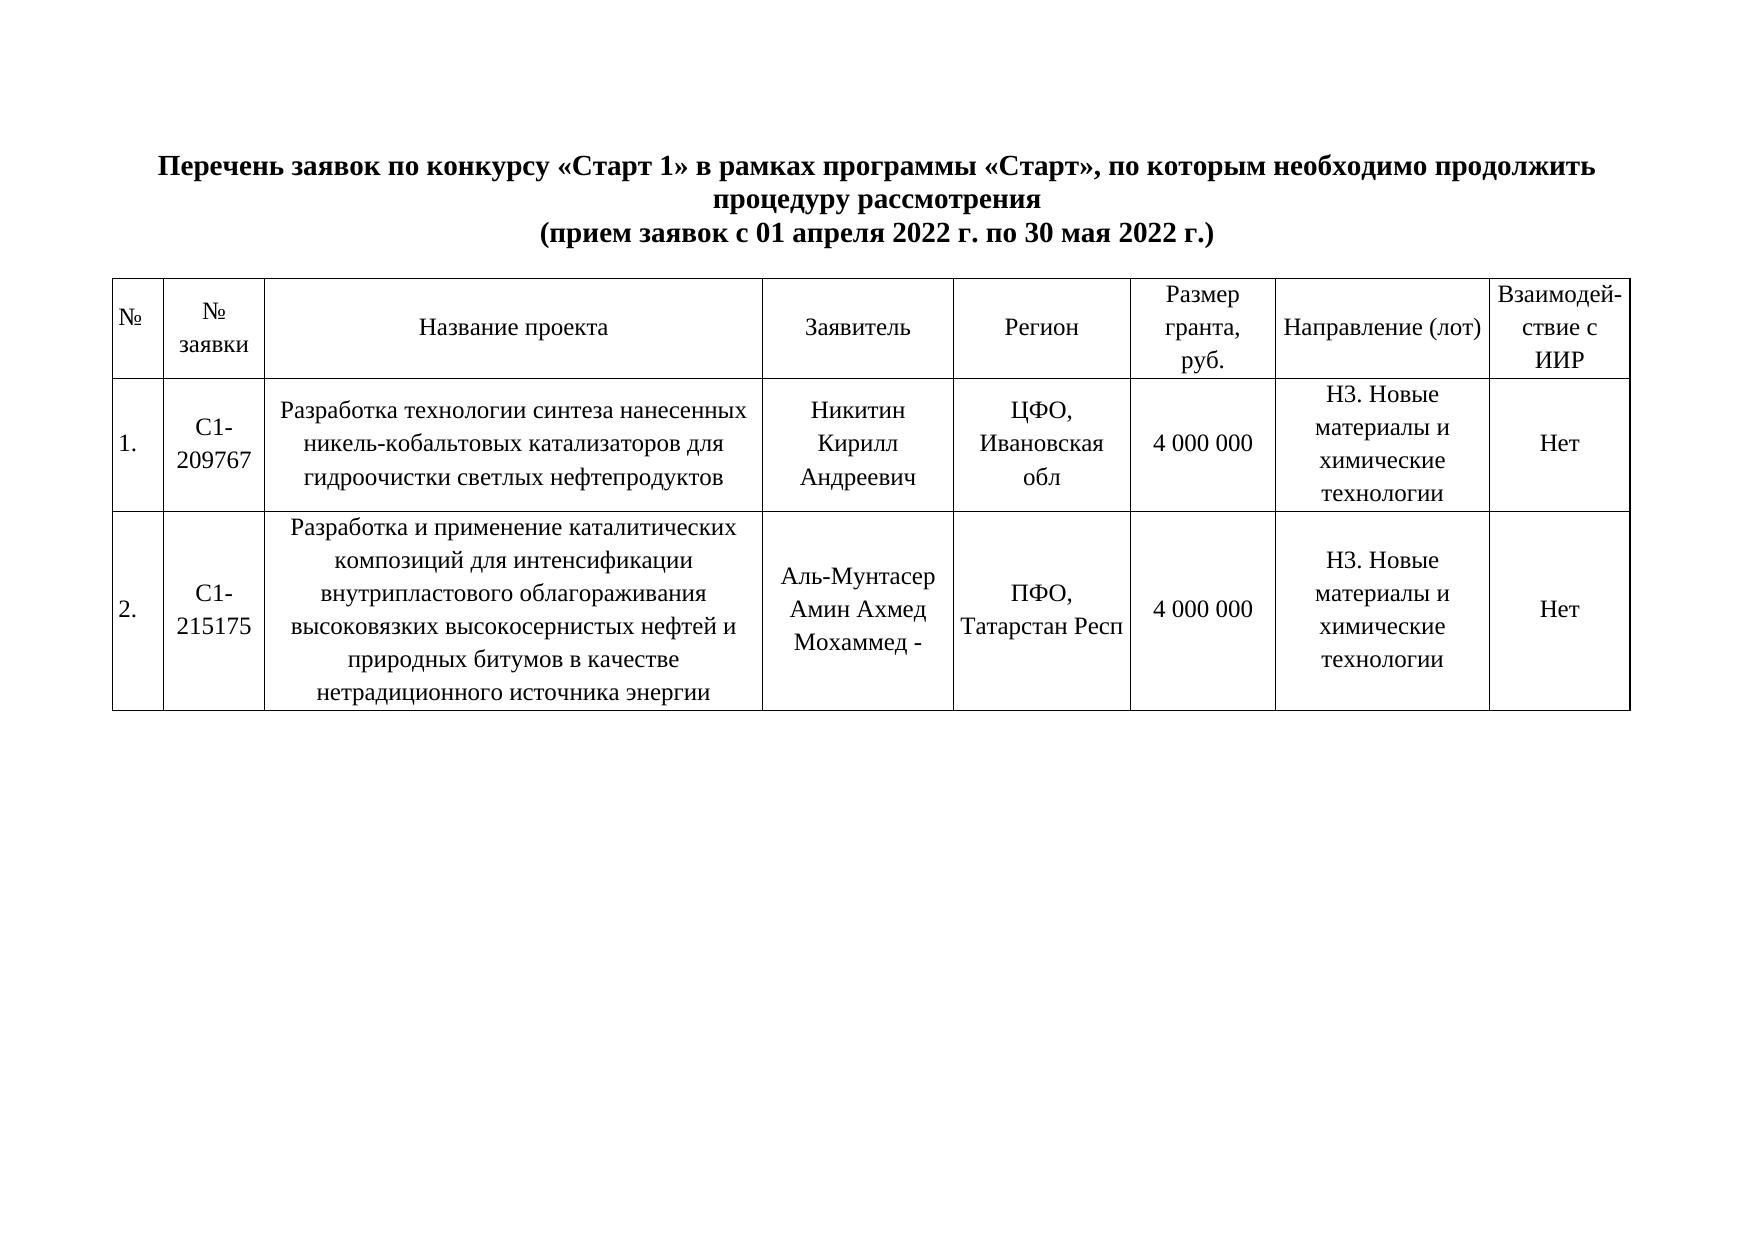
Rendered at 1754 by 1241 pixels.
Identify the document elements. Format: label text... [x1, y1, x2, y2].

table_header Название проекта [265, 279, 762, 378]
table_cell Нет [1490, 379, 1629, 511]
text (прием заявок с 01 апреля 2022 г. по 30 мая 2022 г.) [118, 215, 1636, 248]
text Перечень заявок по конкурсу «Старт 1» в рамках программы «Старт», по которым необходимо продолжить процедуру рассмотрения [118, 148, 1636, 215]
table_header № заявки [164, 279, 264, 378]
table_header Размер гранта, руб. [1131, 279, 1275, 378]
table_header № [113, 279, 163, 378]
table_cell 4 000 000 [1131, 512, 1275, 709]
table_cell ПФО, Татарстан Респ [954, 512, 1130, 709]
table_header Регион [954, 279, 1130, 378]
table_header Взаимодей-ствие с ИИР [1490, 279, 1629, 378]
table_cell Никитин Кирилл Андреевич [763, 379, 953, 511]
table_cell С1-209767 [164, 379, 264, 511]
table_cell Разработка технологии синтеза нанесенных никель-кобальтовых катализаторов для гидроочистки светлых нефтепродуктов [265, 379, 762, 511]
table_header Заявитель [763, 279, 953, 378]
table_header Направление (лот) [1276, 279, 1489, 378]
table_cell Н3. Новые материалы и химические технологии [1276, 512, 1489, 709]
table_cell Аль-Мунтасер Амин Ахмед Мохаммед - [763, 512, 953, 709]
table_cell С1-215175 [164, 512, 264, 709]
table_cell [113, 512, 163, 709]
table_cell ЦФО, Ивановская обл [954, 379, 1130, 511]
table_cell Нет [1490, 512, 1629, 709]
table_cell 4 000 000 [1131, 379, 1275, 511]
table_cell Н3. Новые материалы и химические технологии [1276, 379, 1489, 511]
table_cell Разработка и применение каталитических композиций для интенсификации внутрипластового облагораживания высоковязких высокосернистых нефтей и природных битумов в качестве нетрадиционного источника энергии [265, 512, 762, 709]
table_cell [113, 379, 163, 511]
